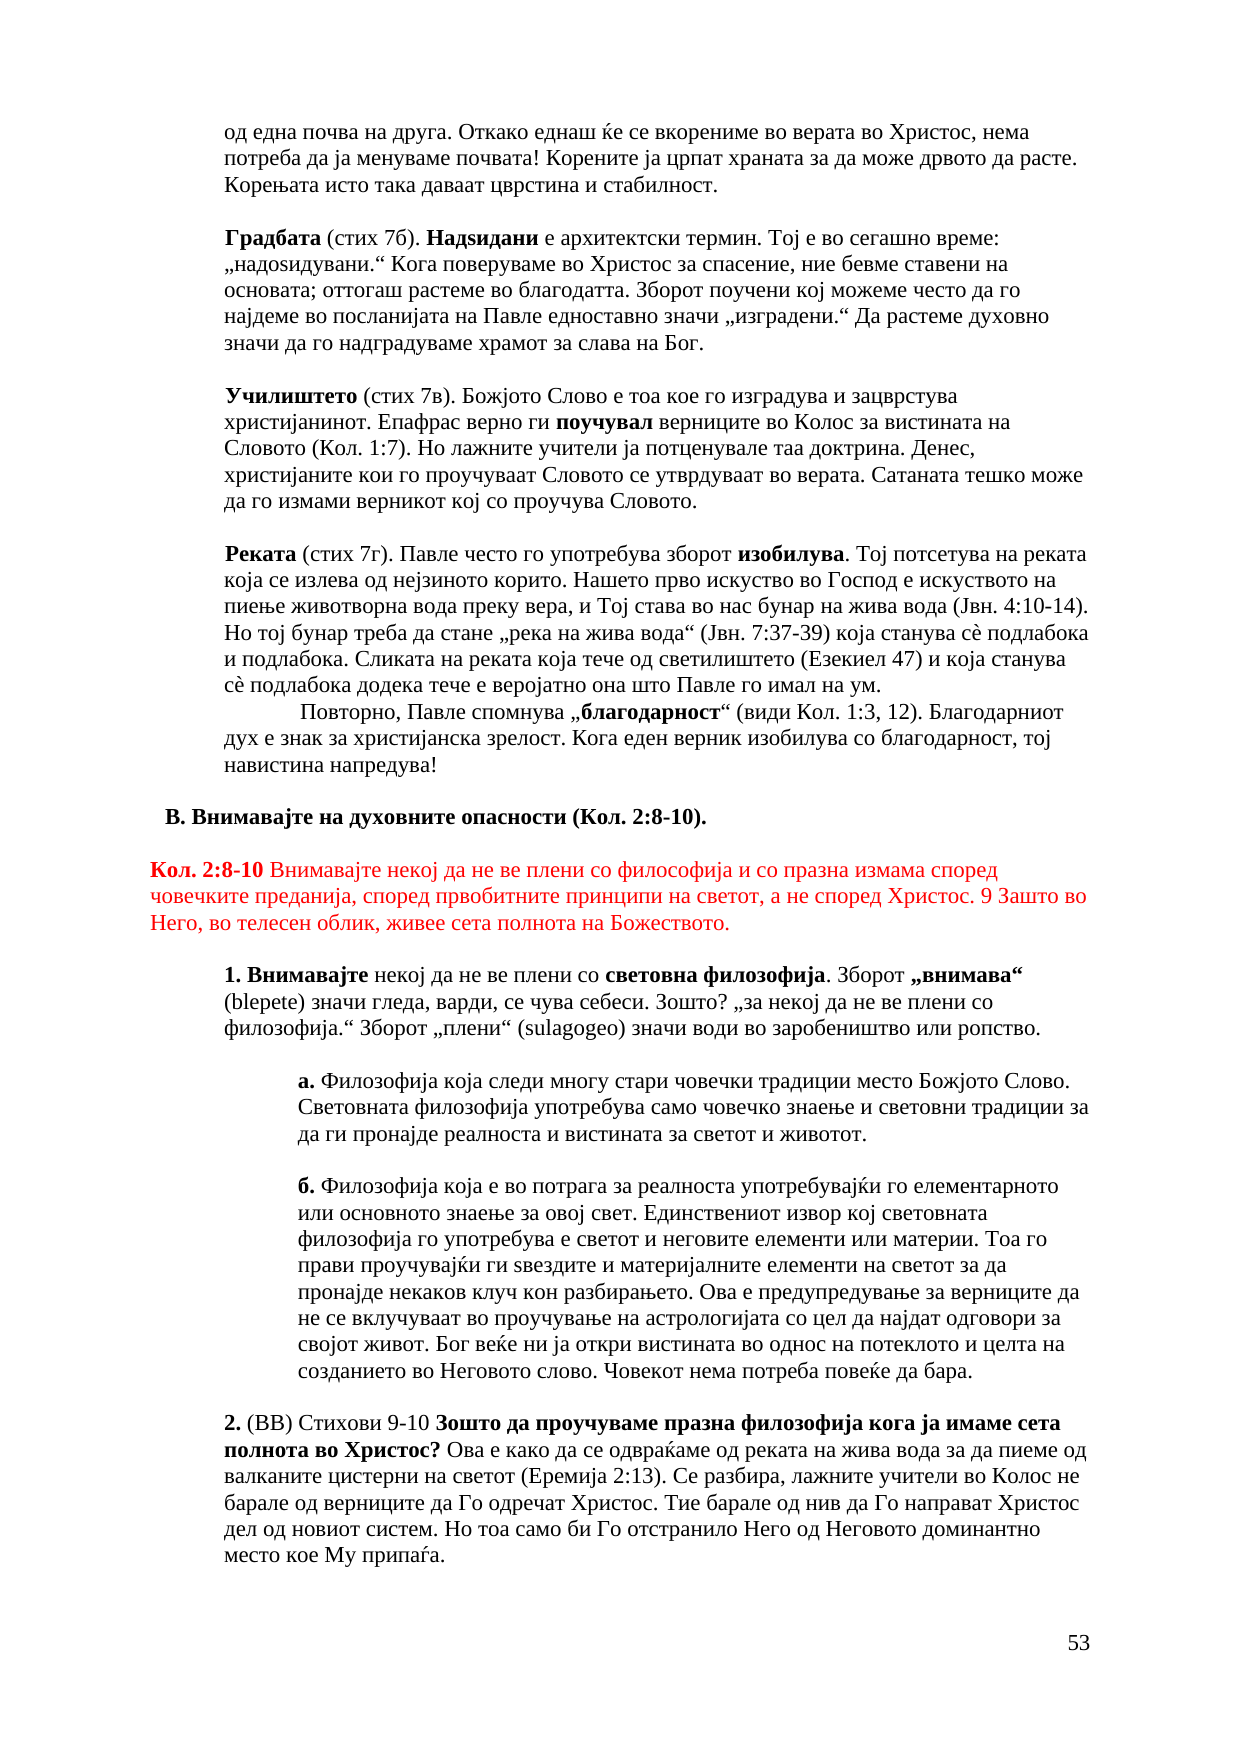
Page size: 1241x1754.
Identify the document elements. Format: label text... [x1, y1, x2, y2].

text В. Внимавајте на духовните опасности (Кол. 2:8-10). [165, 803, 1090, 830]
text б. Филозофија која е во потрага за реалноста употребувајќи го елементарното или основното знаење за овој свет. Единствениот извор кој световната филозофија го употребува е светот и неговите елементи или материи. Тоа го прави проучувајќи ги ѕвездите и материјалните елементи на светот за да пронајде некаков клуч кон разбирањето. Ова е предупредување за верниците да не се вклучуваат во проучување на астрологијата со цел да најдат одговори за својот живот. Бог веќе ни ја откри вистината во однос на потеклото и целта на созданието во Неговото слово. Човекот нема потреба повеќе да бара. [298, 1172, 1090, 1383]
text Повторно, Павле спомнува „благодарност“ (види Кол. 1:3, 12). Благодарниот дух е знак за христијанска зрелост. Кога еден верник изобилува со благодарност, тој навистина напредува! [224, 698, 1090, 777]
text Градбата (стих 7б). Надѕидани е архитектски термин. Тој е во сегашно време: „надоѕидувани.“ Кога поверуваме во Христос за спасение, ние бевме ставени на основата; оттогаш растеме во благодатта. Зборот поучени кој можеме често да го најдеме во посланијата на Павле едноставно значи „изградени.“ Да растеме духовно значи да го надградуваме храмот за слава на Бог. [224, 223, 1090, 355]
text Кол. 2:8-10 Внимавајте некој да не ве плени со философија и со празна измама според човечките преданија, според првобитните принципи на светот, а не според Христос. 9 Зашто во Него, во телесен облик, живее сета полнота на Божеството. [150, 856, 1090, 935]
text Училиштето (стих 7в). Божјото Слово е тоа кое го изградува и зацврстува христијанинот. Епафрас верно ги поучувал верниците во Колос за вистината на Словото (Кол. 1:7). Но лажните учители ја потценувале таа доктрина. Денес, христијаните кои го проучуваат Словото се утврдуваат во верата. Сатаната тешко може да го измами верникот кој со проучува Словото. [224, 382, 1090, 513]
text а. Филозофија која следи многу стари човечки традиции место Божјото Слово. Световната филозофија употребува само човечко знаење и световни традиции за да ги пронајде реалноста и вистината за светот и животот. [298, 1067, 1090, 1146]
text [224, 118, 1090, 197]
text Реката (стих 7г). Павле често го употребува зборот изобилува. Тој потсетува на реката која се излева од нејзиното корито. Нашето прво искуство во Господ е искуството на пиење животворна вода преку вера, и Тој става во нас бунар на жива вода (Јвн. 4:10-14). Но тој бунар треба да стане „река на жива вода“ (Јвн. 7:37-39) која станува сè подлабока и подлабока. Сликата на реката која тече од светилиштето (Езекиел 47) и која станува сè подлабока додека тече е веројатно она што Павле го имал на ум. [224, 540, 1090, 698]
text 2. (ВВ) Стихови 9-10 Зошто да проучуваме празна филозофија кога ја имаме сета полнота во Христос? Ова е како да се одвраќаме од реката на жива вода за да пиеме од валканите цистерни на светот (Еремија 2:13). Се разбира, лажните учители во Колос не барале од верниците да Го одречат Христос. Тие барале од нив да Го направат Христос дел од новиот систем. Но тоа само би Го отстранило Него од Неговото доминантно место кое Му припаѓа. [224, 1409, 1090, 1568]
text 1. Внимавајте некој да не ве плени со световна филозофија. Зборот „внимава“ (blepete) значи гледа, варди, се чува себеси. Зошто? „за некој да не ве плени со филозофија.“ Зборот „плени“ (sulagogeo) значи води во заробеништво или ропство. [224, 961, 1090, 1041]
